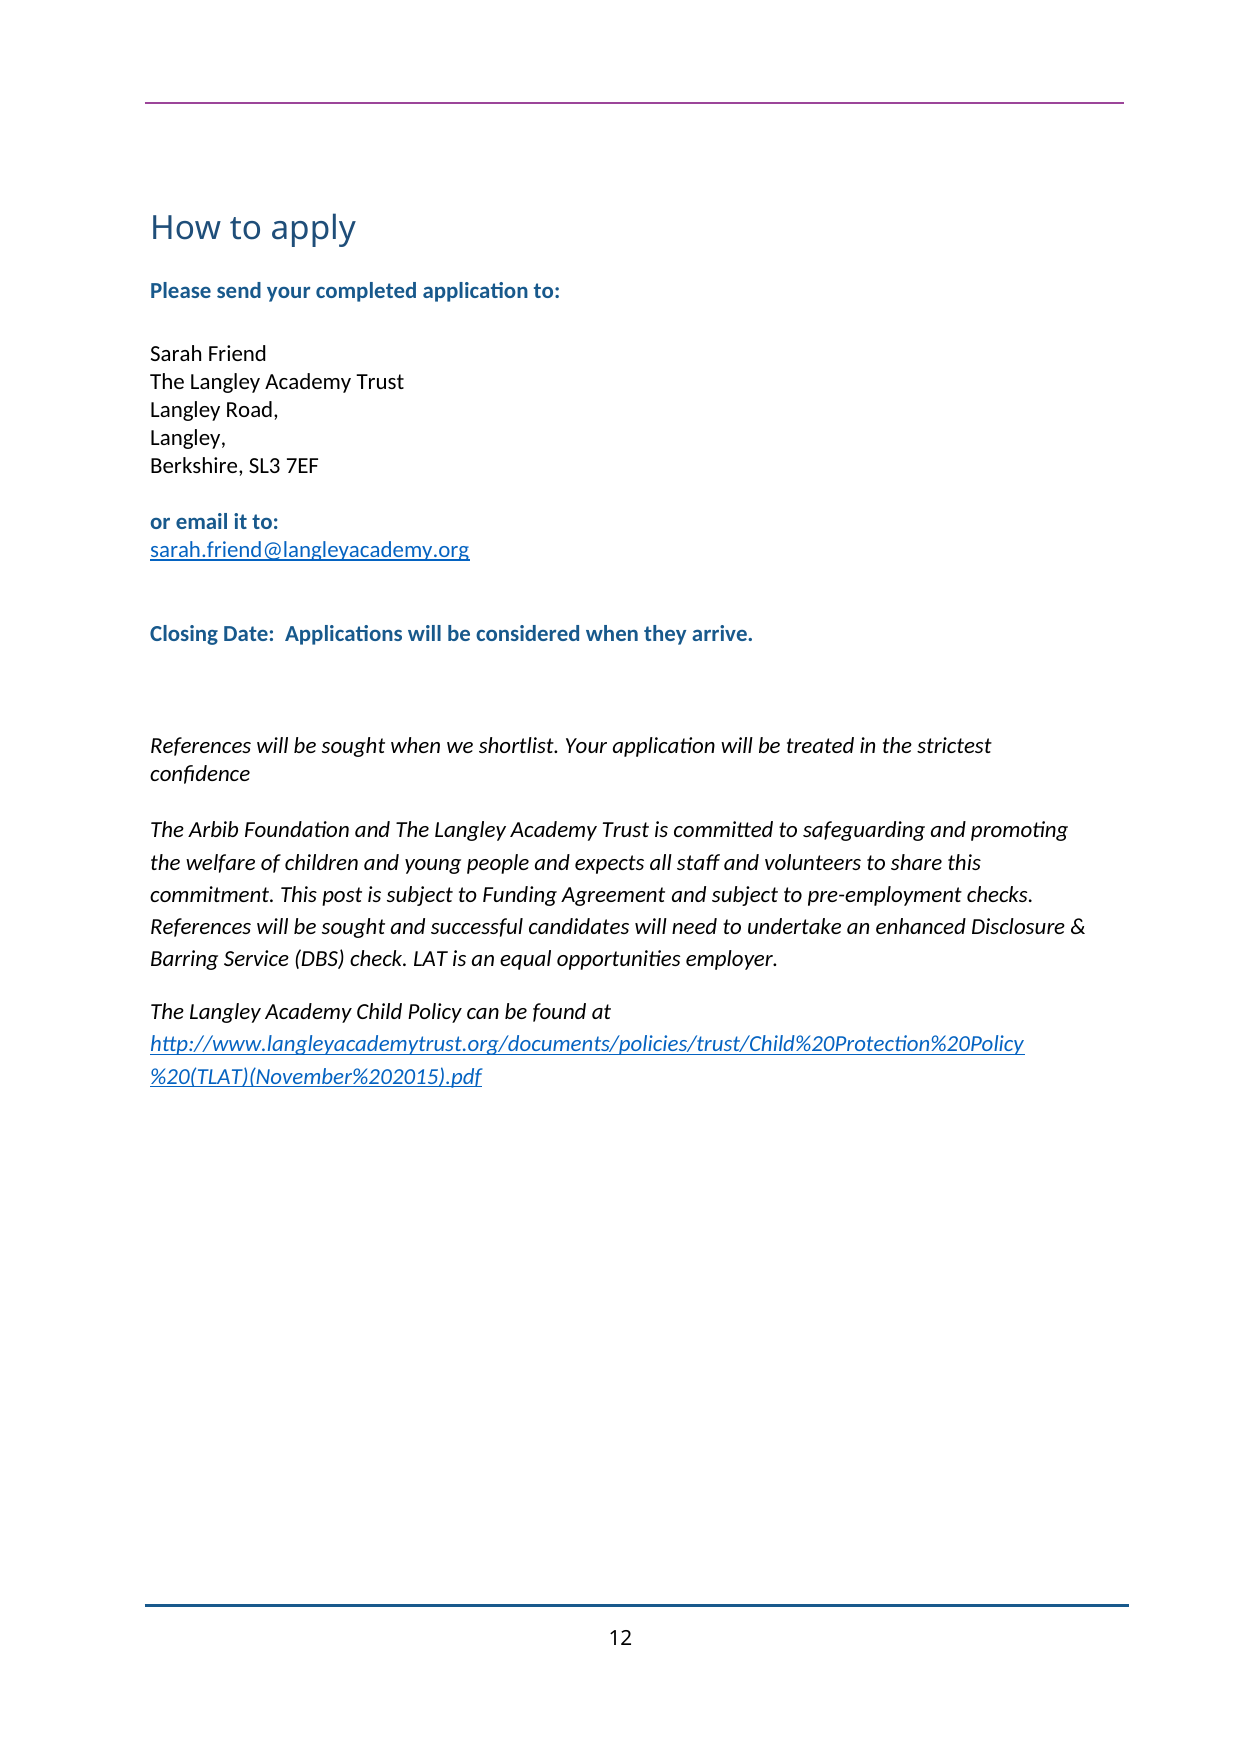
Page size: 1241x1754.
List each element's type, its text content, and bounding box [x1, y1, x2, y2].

text How to apply [150, 203, 1090, 249]
text Berkshire, SL3 7EF [150, 451, 1090, 479]
text References will be sought when we shortlist. Your application will be treated in the strictest confidence [150, 732, 1090, 788]
text or email it to: [150, 507, 1090, 535]
text sarah.friend@langleyacademy.org [150, 535, 1090, 563]
text Langley Road, [150, 395, 1090, 423]
text Closing Date: Applications will be considered when they arrive. [150, 619, 1090, 647]
text The Langley Academy Trust [150, 367, 1090, 395]
text Please send your completed application to: [150, 276, 1090, 304]
text The Arbib Foundation and The Langley Academy Trust is committed to safeguarding and promoting the welfare of children and young people and expects all staff and volunteers to share this commitment. This post is subject to Funding Agreement and subject to pre-employment checks. References will be sought and successful candidates will need to undertake an enhanced Disclosure & Barring Service (DBS) check. LAT is an equal opportunities employer. [150, 816, 1090, 972]
text Sarah Friend [150, 339, 1090, 367]
text Langley, [150, 423, 1090, 451]
text The Langley Academy Child Policy can be found at http://www.langleyacademytrust.org/documents/policies/trust/Child%20Protection%20Policy%20(TLAT)(November%202015).pdf [150, 997, 1090, 1090]
